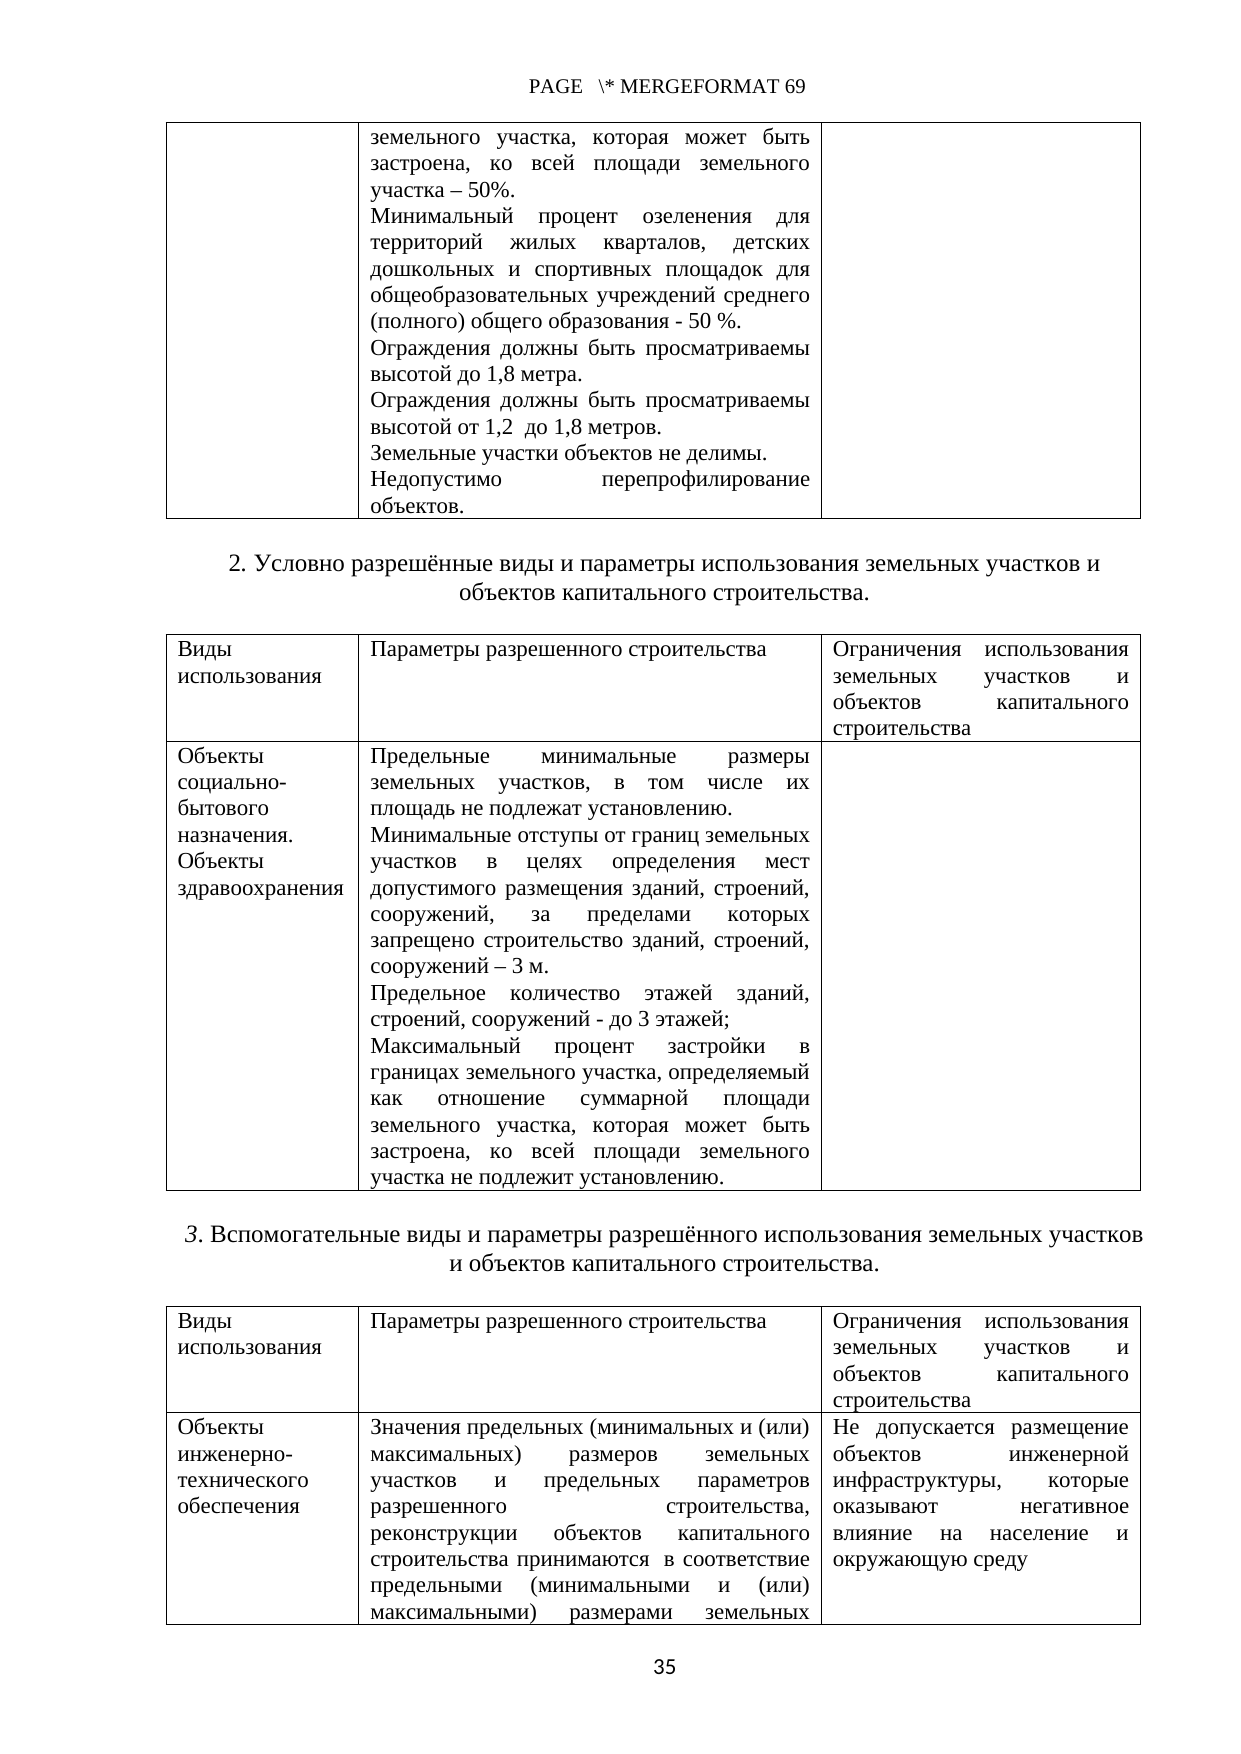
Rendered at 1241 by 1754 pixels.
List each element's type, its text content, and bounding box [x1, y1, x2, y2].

table_header Параметры разрешенного строительства [359, 1307, 821, 1412]
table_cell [359, 1413, 821, 1624]
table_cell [822, 1413, 1140, 1624]
table_header Ограничения использования земельных участков и объектов капитального строительства [822, 635, 1140, 741]
table_cell Объекты социально-бытового назначения. Объекты здравоохранения [167, 742, 358, 1190]
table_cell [167, 123, 358, 518]
table_header Виды использования [167, 635, 358, 741]
table_cell [822, 742, 1140, 1190]
text 3. Вспомогательные виды и параметры разрешённого использования земельных участков и объектов капитального строительства. [177, 1219, 1152, 1277]
table_header Виды использования [167, 1307, 358, 1412]
table_header Ограничения использования земельных участков и объектов капитального строительства [822, 1307, 1140, 1412]
table_cell Предельные минимальные размеры земельных участков, в том числе их площадь не подлежат установлению. Минимальные отступы от границ земельных участков в целях определения мест допустимого размещения зданий, строений, сооружений, за пределами которых запрещено строительство зданий, строений, сооружений – 3 м. Предельное количество этажей зданий, строений, сооружений - до 3 этажей; Максимальный процент застройки в границах земельного участка, определяемый как отношение суммарной площади земельного участка, которая может быть застроена, ко всей площади земельного участка не подлежит установлению. [359, 742, 821, 1190]
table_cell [167, 1413, 358, 1624]
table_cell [822, 123, 1140, 518]
text 2. Условно разрешённые виды и параметры использования земельных участков и объектов капитального строительства. [177, 548, 1152, 606]
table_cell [359, 123, 821, 518]
table_header Параметры разрешенного строительства [359, 635, 821, 741]
